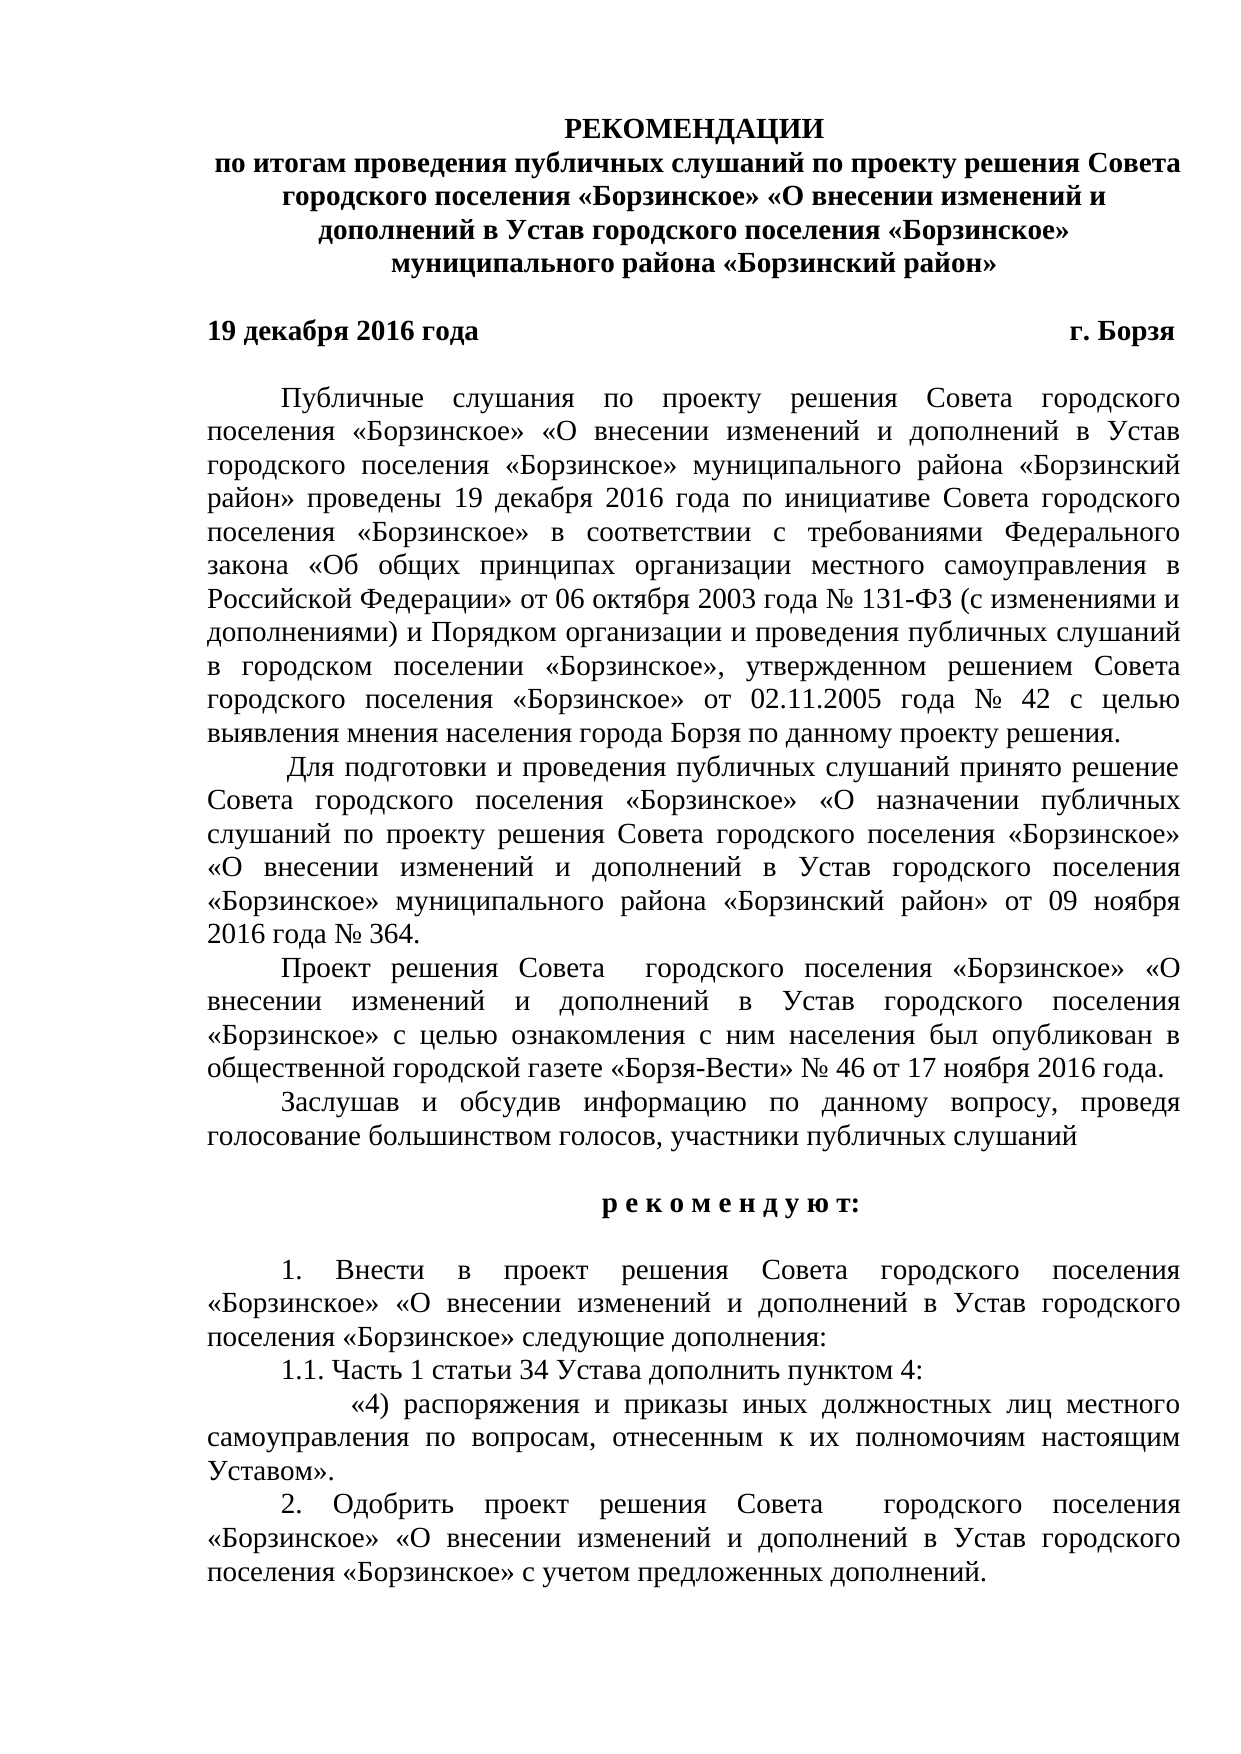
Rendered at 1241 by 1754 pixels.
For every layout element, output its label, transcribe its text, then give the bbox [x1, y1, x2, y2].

text Для подготовки и проведения публичных слушаний принято решение Совета городского поселения «Борзинское» «О назначении публичных слушаний по проекту решения Совета городского поселения «Борзинское» «О внесении изменений и дополнений в Устав городского поселения «Борзинское» муниципального района «Борзинский район» от 09 ноября 2016 года № 364. [207, 749, 1181, 950]
text Заслушав и обсудив информацию по данному вопросу, проведя голосование большинством голосов, участники публичных слушаний [207, 1084, 1181, 1151]
text «4) распоряжения и приказы иных должностных лиц местного самоуправления по вопросам, отнесенным к их полномочиям настоящим Уставом». [207, 1386, 1181, 1487]
text Проект решения Совета городского поселения «Борзинское» «О внесении изменений и дополнений в Устав городского поселения «Борзинское» с целью ознакомления с ним населения был опубликован в общественной городской газете «Борзя-Вести» № 46 от 17 ноября 2016 года. [207, 950, 1181, 1084]
text 1.1. Часть 1 статьи 34 Устава дополнить пунктом 4: [207, 1352, 1181, 1386]
text 1. Внести в проект решения Совета городского поселения «Борзинское» «О внесении изменений и дополнений в Устав городского поселения «Борзинское» следующие дополнения: [207, 1252, 1181, 1352]
text Публичные слушания по проекту решения Совета городского поселения «Борзинское» «О внесении изменений и дополнений в Устав городского поселения «Борзинское» муниципального района «Борзинский район» проведены 19 декабря 2016 года по инициативе Совета городского поселения «Борзинское» в соответствии с требованиями Федерального закона «Об общих принципах организации местного самоуправления в Российской Федерации» от 06 октября 2003 года № 131-ФЗ (с изменениями и дополнениями) и Порядком организации и проведения публичных слушаний в городском поселении «Борзинское», утвержденном решением Совета городского поселения «Борзинское» от 02.11.2005 года № 42 с целью выявления мнения населения города Борзя по данному проекту решения. [207, 380, 1181, 749]
text 2. Одобрить проект решения Совета городского поселения «Борзинское» «О внесении изменений и дополнений в Устав городского поселения «Борзинское» с учетом предложенных дополнений. [207, 1487, 1181, 1587]
text 19 декабря 2016 года г. Борзя [207, 313, 1181, 346]
text РЕКОМЕНДАЦИИ [207, 111, 1181, 145]
text по итогам проведения публичных слушаний по проекту решения Совета городского поселения «Борзинское» «О внесении изменений и дополнений в Устав городского поселения «Борзинское» муниципального района «Борзинский район» [207, 145, 1181, 279]
text р е к о м е н д у ю т: [207, 1185, 1181, 1218]
